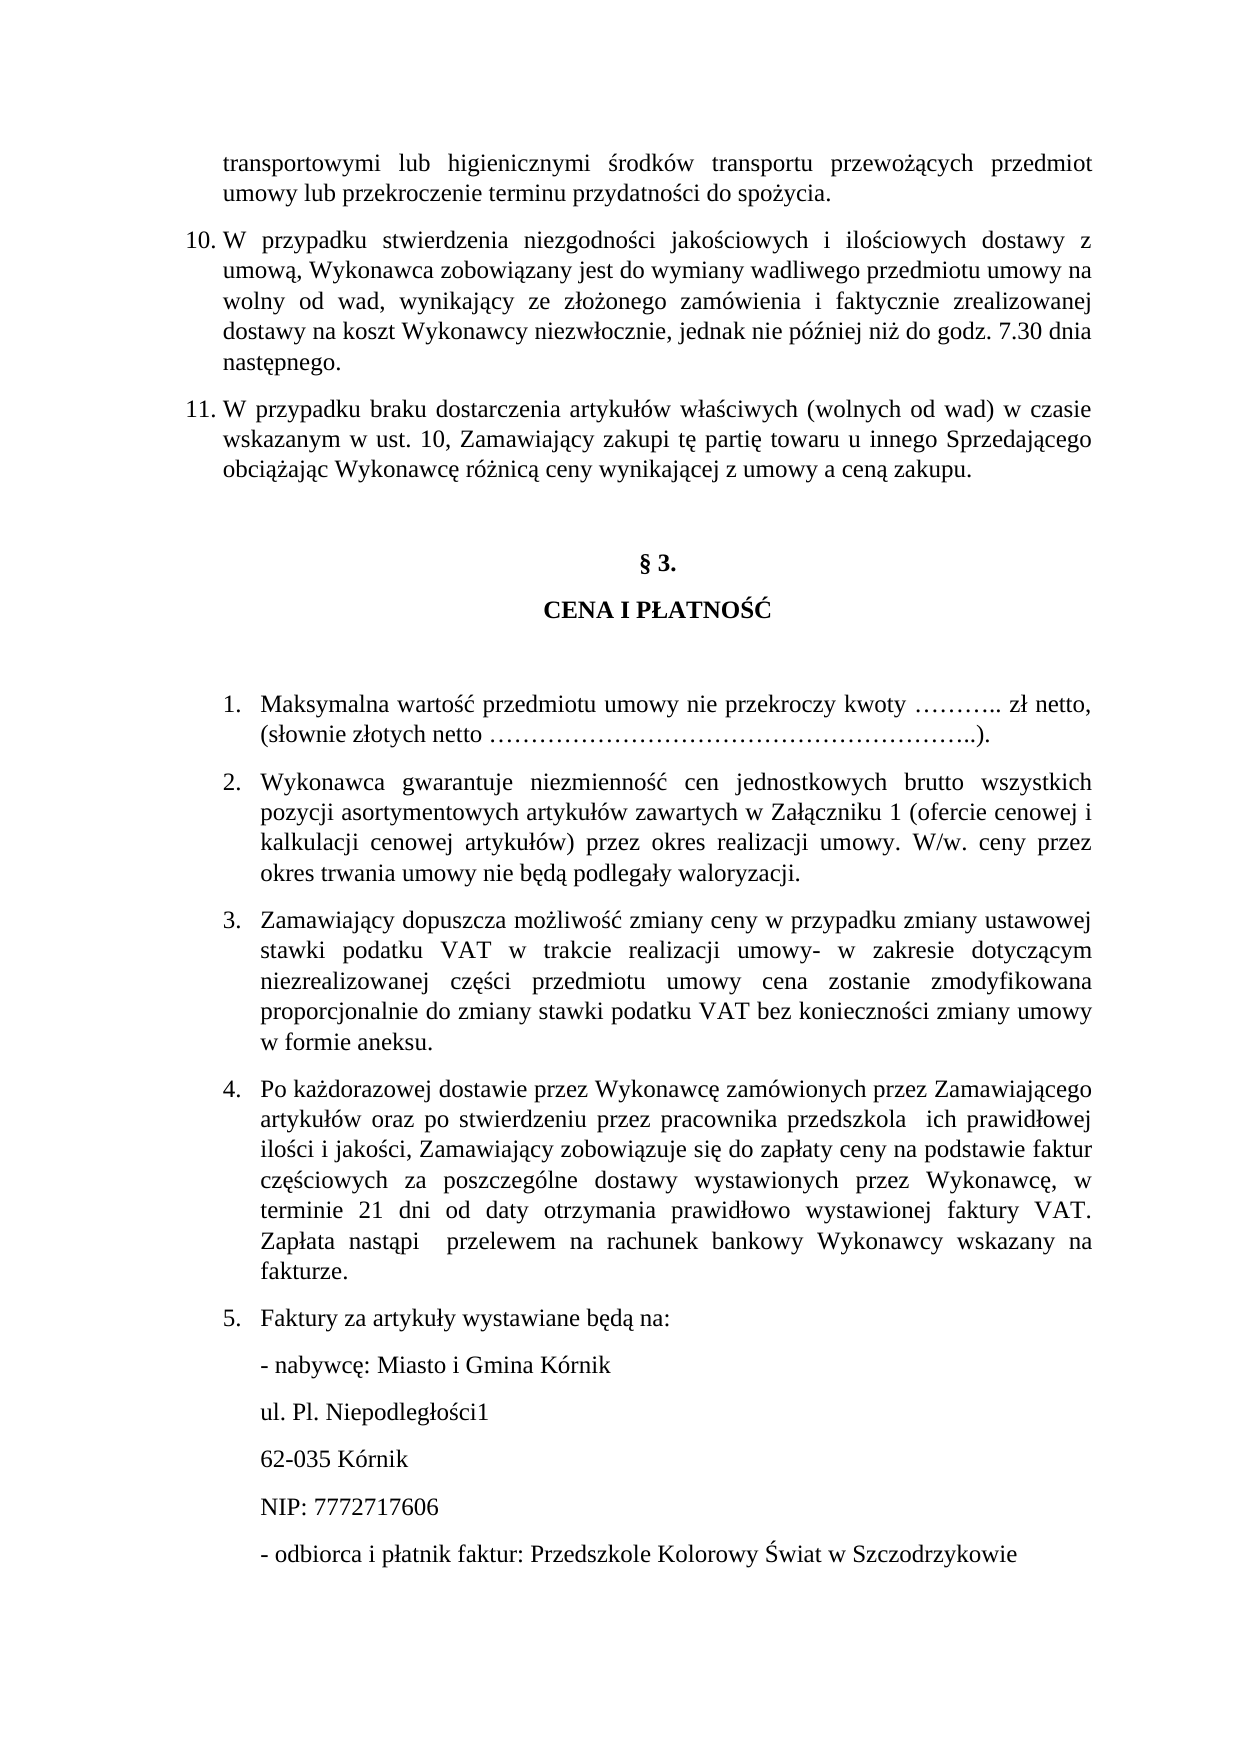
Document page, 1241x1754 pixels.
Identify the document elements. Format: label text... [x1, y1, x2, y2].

list Wykonawca gwarantuje niezmienność cen jednostkowych brutto wszystkich pozycji asortymentowych artykułów zawartych w Załączniku 1 (ofercie cenowej i kalkulacji cenowej artykułów) przez okres realizacji umowy. W/w. ceny przez okres trwania umowy nie będą podlegały waloryzacji. [223, 767, 1093, 887]
list NIP: 7772717606 [260, 1492, 1093, 1520]
list Po każdorazowej dostawie przez Wykonawcę zamówionych przez Zamawiającego artykułów oraz po stwierdzeniu przez pracownika przedszkola ich prawidłowej ilości i jakości, Zamawiający zobowiązuje się do zapłaty ceny na podstawie faktur częściowych za poszczególne dostawy wystawionych przez Wykonawcę, w terminie 21 dni od daty otrzymania prawidłowo wystawionej faktury VAT. Zapłata nastąpi przelewem na rachunek bankowy Wykonawcy wskazany na fakturze. [223, 1074, 1093, 1285]
list CENA I PŁATNOŚĆ [223, 595, 1093, 624]
list 62-035 Kórnik [260, 1444, 1093, 1473]
list W przypadku braku dostarczenia artykułów właściwych (wolnych od wad) w czasie wskazanym w ust. 10, Zamawiający zakupi tę partię towaru u innego Sprzedającego obciążając Wykonawcę różnicą ceny wynikającej z umowy a ceną zakupu. [185, 394, 1093, 483]
list § 3. [223, 548, 1093, 577]
list - odbiorca i płatnik faktur: Przedszkole Kolorowy Świat w Szczodrzykowie [260, 1539, 1093, 1567]
list - nabywcę: Miasto i Gmina Kórnik [260, 1350, 1093, 1379]
list Maksymalna wartość przedmiotu umowy nie przekroczy kwoty ……….. zł netto, (słownie złotych netto …………………………………………………..). [223, 689, 1093, 748]
list Faktury za artykuły wystawiane będą na: [223, 1303, 1093, 1332]
list Zamawiający dopuszcza możliwość zmiany ceny w przypadku zmiany ustawowej stawki podatku VAT w trakcie realizacji umowy- w zakresie dotyczącym niezrealizowanej części przedmiotu umowy cena zostanie zmodyfikowana proporcjonalnie do zmiany stawki podatku VAT bez konieczności zmiany umowy w formie aneksu. [223, 905, 1093, 1055]
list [185, 148, 1093, 207]
list ul. Pl. Niepodległości1 [260, 1397, 1093, 1426]
list W przypadku stwierdzenia niezgodności jakościowych i ilościowych dostawy z umową, Wykonawca zobowiązany jest do wymiany wadliwego przedmiotu umowy na wolny od wad, wynikający ze złożonego zamówienia i faktycznie zrealizowanej dostawy na koszt Wykonawcy niezwłocznie, jednak nie później niż do godz. 7.30 dnia następnego. [185, 225, 1093, 376]
